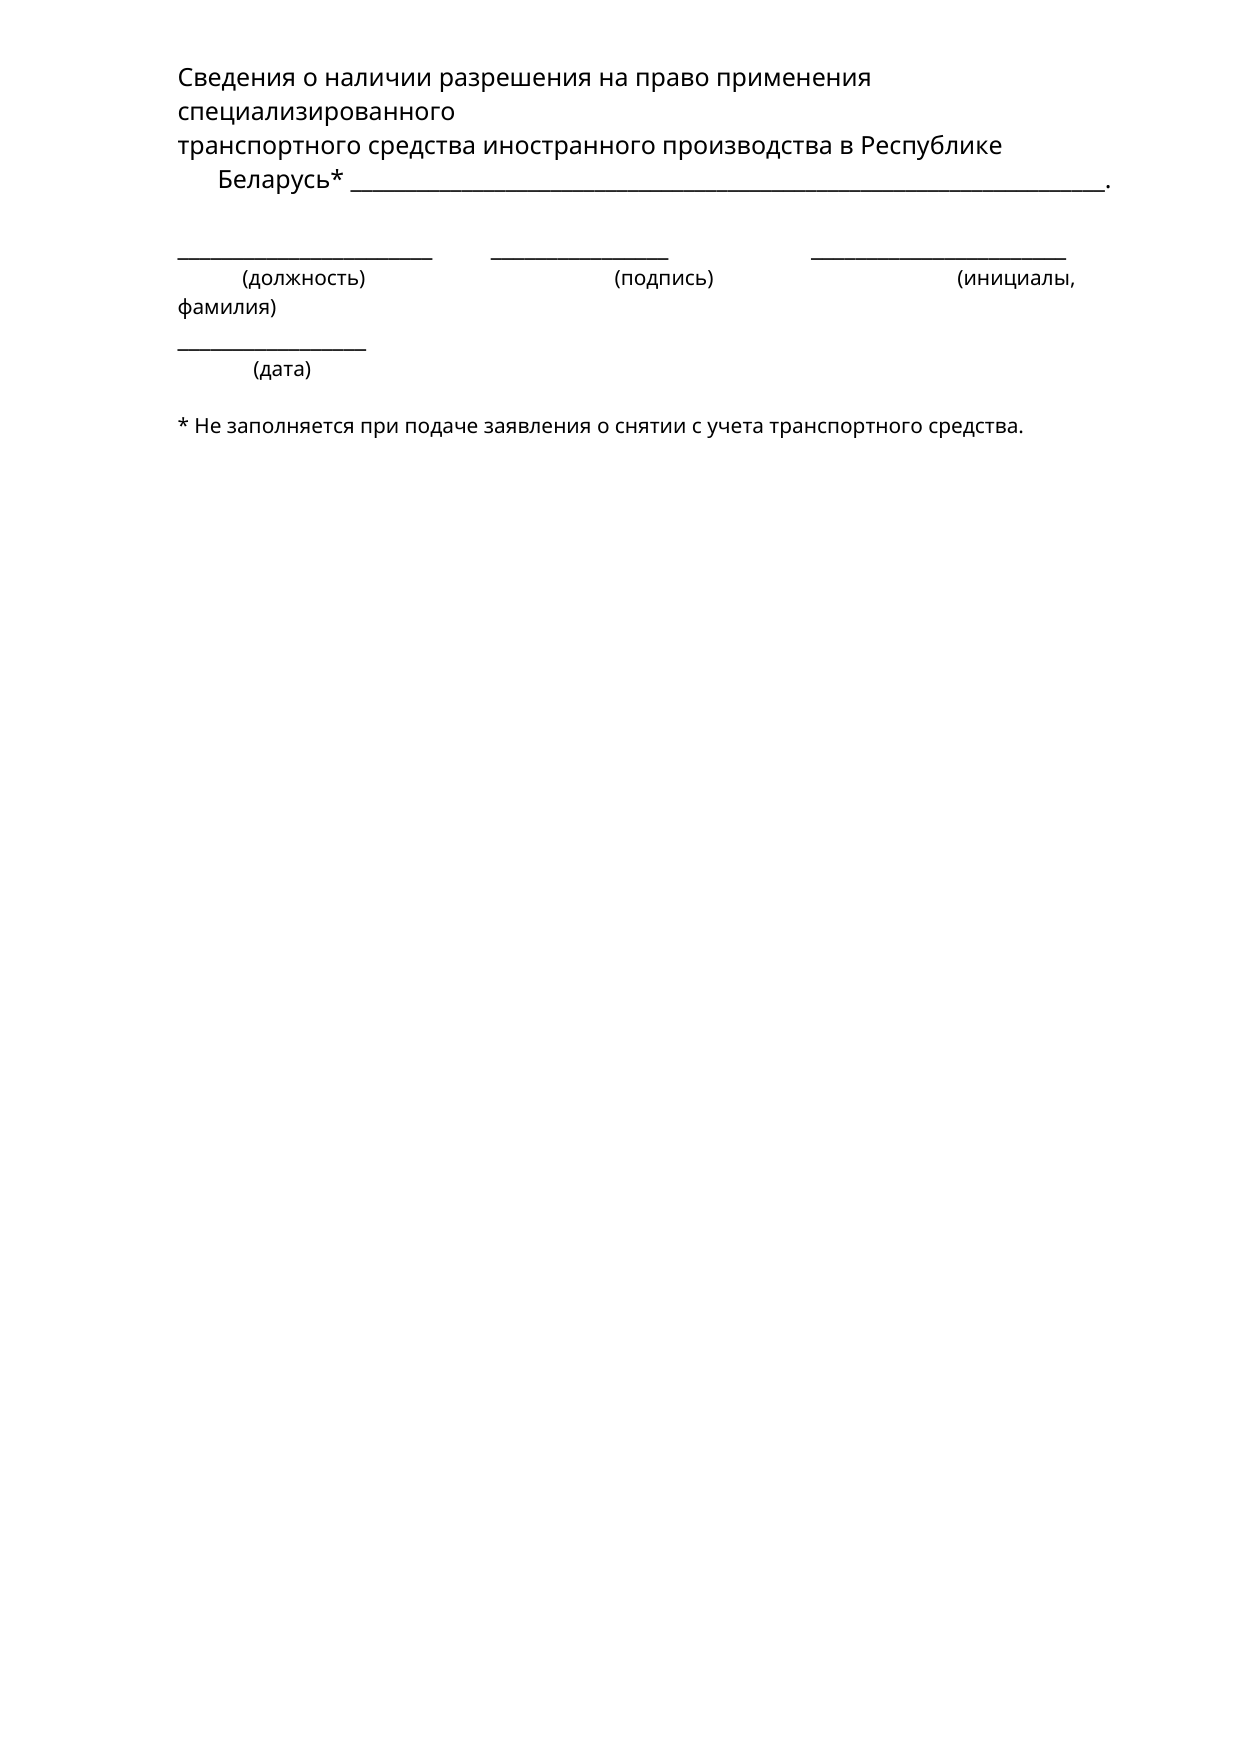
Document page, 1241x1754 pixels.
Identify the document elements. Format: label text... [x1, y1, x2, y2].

text Беларусь* ____________________________________________________________________. [177, 161, 1152, 195]
text Сведения о наличии разрешения на право применения специализированного [177, 59, 1152, 127]
text (дата) [177, 354, 1152, 383]
text * Не заполняется при подаче заявления о снятии с учета транспортного средства. [177, 411, 1152, 440]
text (должность) (подпись) (инициалы, фамилия) [177, 263, 1152, 320]
text _________________ [177, 320, 1152, 354]
text _______________________ ________________ _______________________ [177, 229, 1152, 263]
text транспортного средства иностранного производства в Республике [177, 127, 1152, 161]
